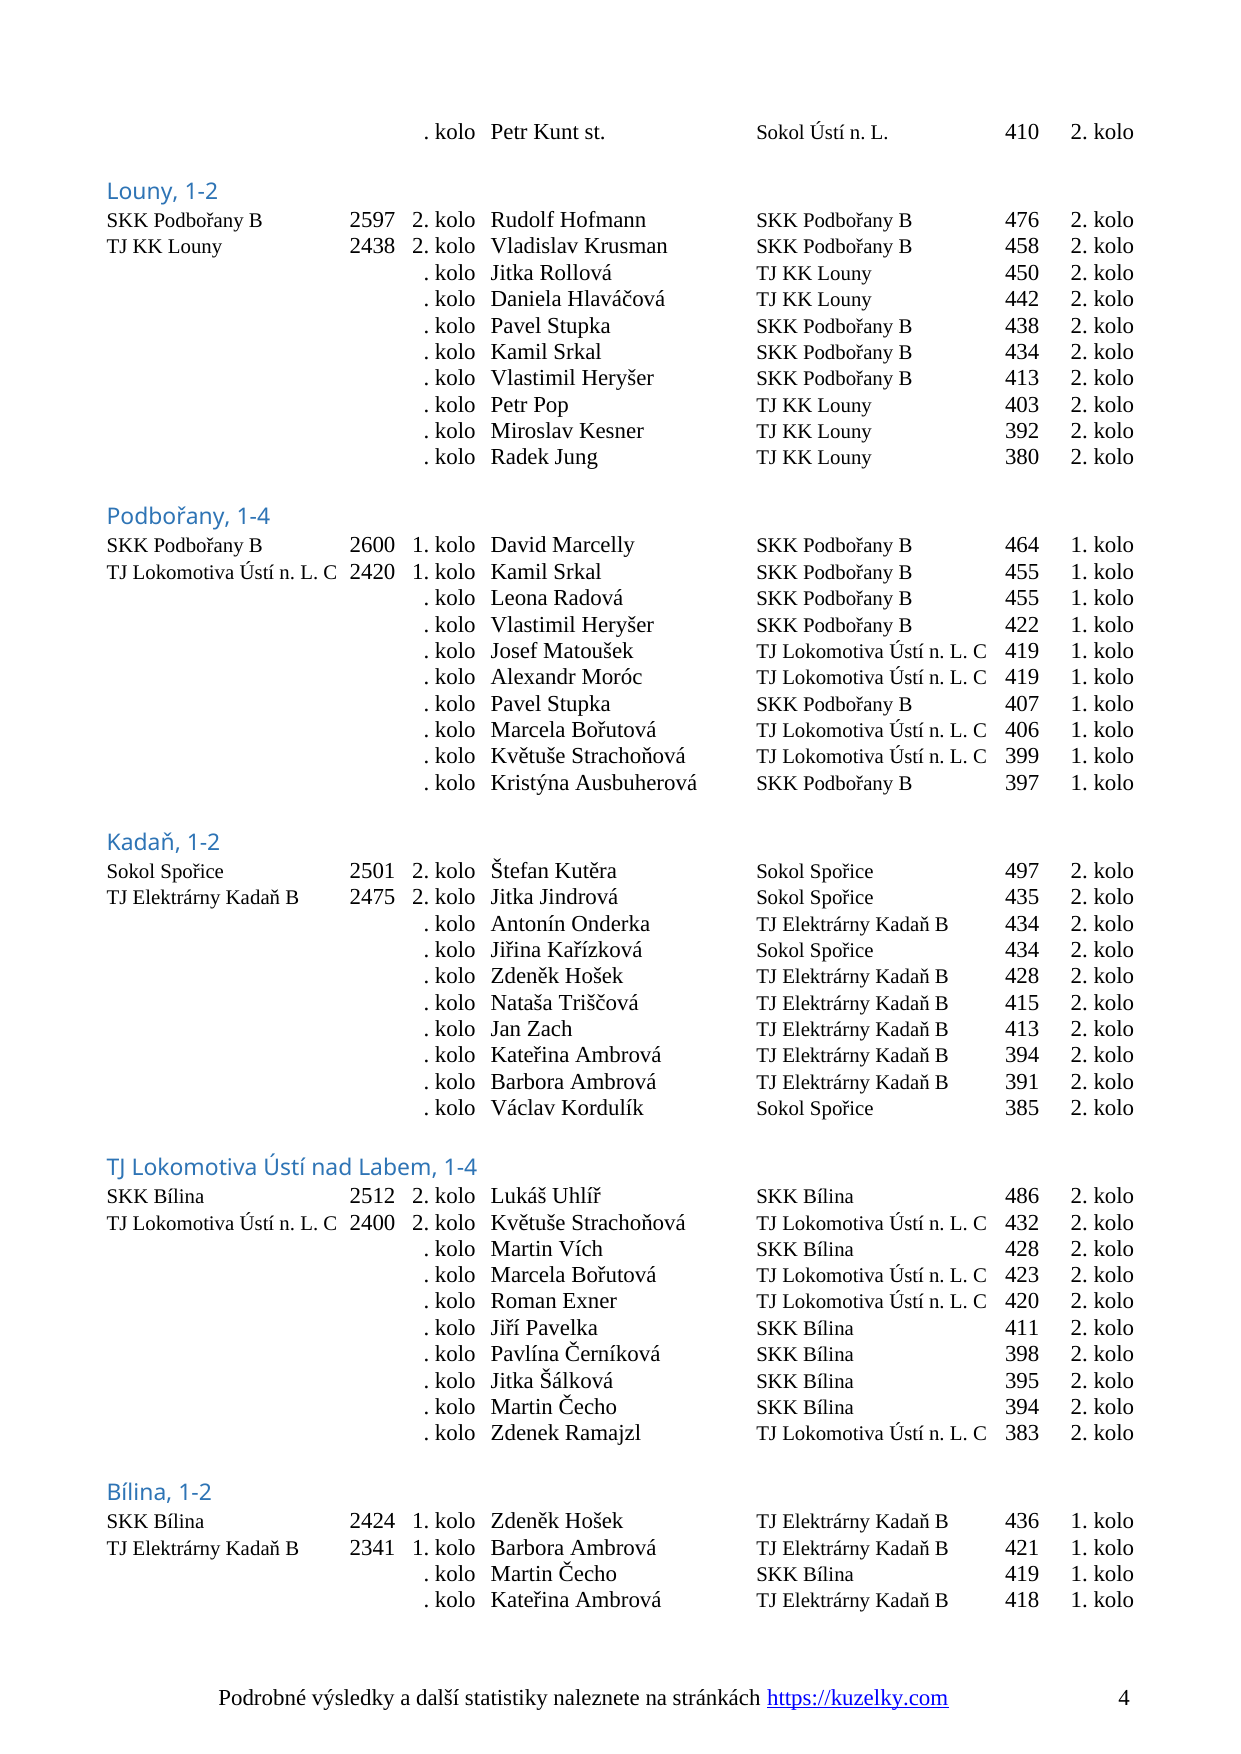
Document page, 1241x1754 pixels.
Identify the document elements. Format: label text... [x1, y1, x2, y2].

text . kolo Barbora Ambrová TJ Elektrárny Kadaň B 391 2. kolo [106, 1068, 1134, 1094]
text . kolo Nataša Triščová TJ Elektrárny Kadaň B 415 2. kolo [106, 989, 1134, 1015]
text . kolo Kateřina Ambrová TJ Elektrárny Kadaň B 394 2. kolo [106, 1041, 1134, 1068]
subtitle Podbořany, 1-4 [106, 500, 1134, 532]
text . kolo Leona Radová SKK Podbořany B 455 1. kolo [106, 584, 1134, 611]
text TJ Elektrárny Kadaň B 2475 2. kolo Jitka Jindrová Sokol Spořice 435 2. kolo [106, 883, 1134, 909]
text . kolo Jiří Pavelka SKK Bílina 411 2. kolo [106, 1314, 1134, 1340]
subtitle Bílina, 1-2 [106, 1476, 1134, 1507]
text . kolo Alexandr Moróc TJ Lokomotiva Ústí n. L. C 419 1. kolo [106, 663, 1134, 690]
text . kolo Květuše Strachoňová TJ Lokomotiva Ústí n. L. C 399 1. kolo [106, 742, 1134, 769]
text . kolo Roman Exner TJ Lokomotiva Ústí n. L. C 420 2. kolo [106, 1288, 1134, 1314]
text . kolo Marcela Bořutová TJ Lokomotiva Ústí n. L. C 423 2. kolo [106, 1261, 1134, 1288]
text TJ Lokomotiva Ústí n. L. C 2400 2. kolo Květuše Strachoňová TJ Lokomotiva Ústí n. L. C 432 2. kolo [106, 1208, 1134, 1235]
text . kolo Václav Kordulík Sokol Spořice 385 2. kolo [106, 1094, 1134, 1120]
text Sokol Spořice 2501 2. kolo Štefan Kutěra Sokol Spořice 497 2. kolo [106, 857, 1134, 883]
text . kolo Zdeněk Hošek TJ Elektrárny Kadaň B 428 2. kolo [106, 962, 1134, 989]
text . kolo Radek Jung TJ KK Louny 380 2. kolo [106, 443, 1134, 470]
text . kolo Petr Kunt st. Sokol Ústí n. L. 410 2. kolo [106, 118, 1134, 144]
text . kolo Vlastimil Heryšer SKK Podbořany B 422 1. kolo [106, 611, 1134, 637]
text . kolo Pavel Stupka SKK Podbořany B 407 1. kolo [106, 690, 1134, 716]
text . kolo Josef Matoušek TJ Lokomotiva Ústí n. L. C 419 1. kolo [106, 637, 1134, 663]
text . kolo Jitka Šálková SKK Bílina 395 2. kolo [106, 1367, 1134, 1393]
text . kolo Martin Vích SKK Bílina 428 2. kolo [106, 1235, 1134, 1261]
subtitle Kadaň, 1-2 [106, 826, 1134, 857]
text . kolo Martin Čecho SKK Bílina 394 2. kolo [106, 1393, 1134, 1419]
text . kolo Miroslav Kesner TJ KK Louny 392 2. kolo [106, 417, 1134, 443]
text . kolo Jitka Rollová TJ KK Louny 450 2. kolo [106, 259, 1134, 285]
text . kolo Kateřina Ambrová TJ Elektrárny Kadaň B 418 1. kolo [106, 1587, 1134, 1613]
subtitle TJ Lokomotiva Ústí nad Labem, 1-4 [106, 1151, 1134, 1182]
text . kolo Pavel Stupka SKK Podbořany B 438 2. kolo [106, 312, 1134, 338]
text . kolo Jiřina Kařízková Sokol Spořice 434 2. kolo [106, 936, 1134, 962]
text TJ Elektrárny Kadaň B 2341 1. kolo Barbora Ambrová TJ Elektrárny Kadaň B 421 1. kolo [106, 1534, 1134, 1560]
text . kolo Zdenek Ramajzl TJ Lokomotiva Ústí n. L. C 383 2. kolo [106, 1419, 1134, 1446]
text . kolo Daniela Hlaváčová TJ KK Louny 442 2. kolo [106, 285, 1134, 312]
text . kolo Kamil Srkal SKK Podbořany B 434 2. kolo [106, 338, 1134, 364]
text . kolo Martin Čecho SKK Bílina 419 1. kolo [106, 1560, 1134, 1587]
text TJ KK Louny 2438 2. kolo Vladislav Krusman SKK Podbořany B 458 2. kolo [106, 233, 1134, 259]
text . kolo Marcela Bořutová TJ Lokomotiva Ústí n. L. C 406 1. kolo [106, 716, 1134, 742]
text SKK Bílina 2512 2. kolo Lukáš Uhlíř SKK Bílina 486 2. kolo [106, 1182, 1134, 1208]
text . kolo Vlastimil Heryšer SKK Podbořany B 413 2. kolo [106, 364, 1134, 391]
text TJ Lokomotiva Ústí n. L. C 2420 1. kolo Kamil Srkal SKK Podbořany B 455 1. kolo [106, 558, 1134, 584]
text . kolo Petr Pop TJ KK Louny 403 2. kolo [106, 391, 1134, 417]
text . kolo Pavlína Černíková SKK Bílina 398 2. kolo [106, 1340, 1134, 1367]
subtitle Louny, 1-2 [106, 175, 1134, 206]
text SKK Bílina 2424 1. kolo Zdeněk Hošek TJ Elektrárny Kadaň B 436 1. kolo [106, 1507, 1134, 1534]
text . kolo Kristýna Ausbuherová SKK Podbořany B 397 1. kolo [106, 769, 1134, 795]
text SKK Podbořany B 2600 1. kolo David Marcelly SKK Podbořany B 464 1. kolo [106, 532, 1134, 558]
text SKK Podbořany B 2597 2. kolo Rudolf Hofmann SKK Podbořany B 476 2. kolo [106, 206, 1134, 233]
text . kolo Antonín Onderka TJ Elektrárny Kadaň B 434 2. kolo [106, 909, 1134, 936]
text . kolo Jan Zach TJ Elektrárny Kadaň B 413 2. kolo [106, 1015, 1134, 1041]
